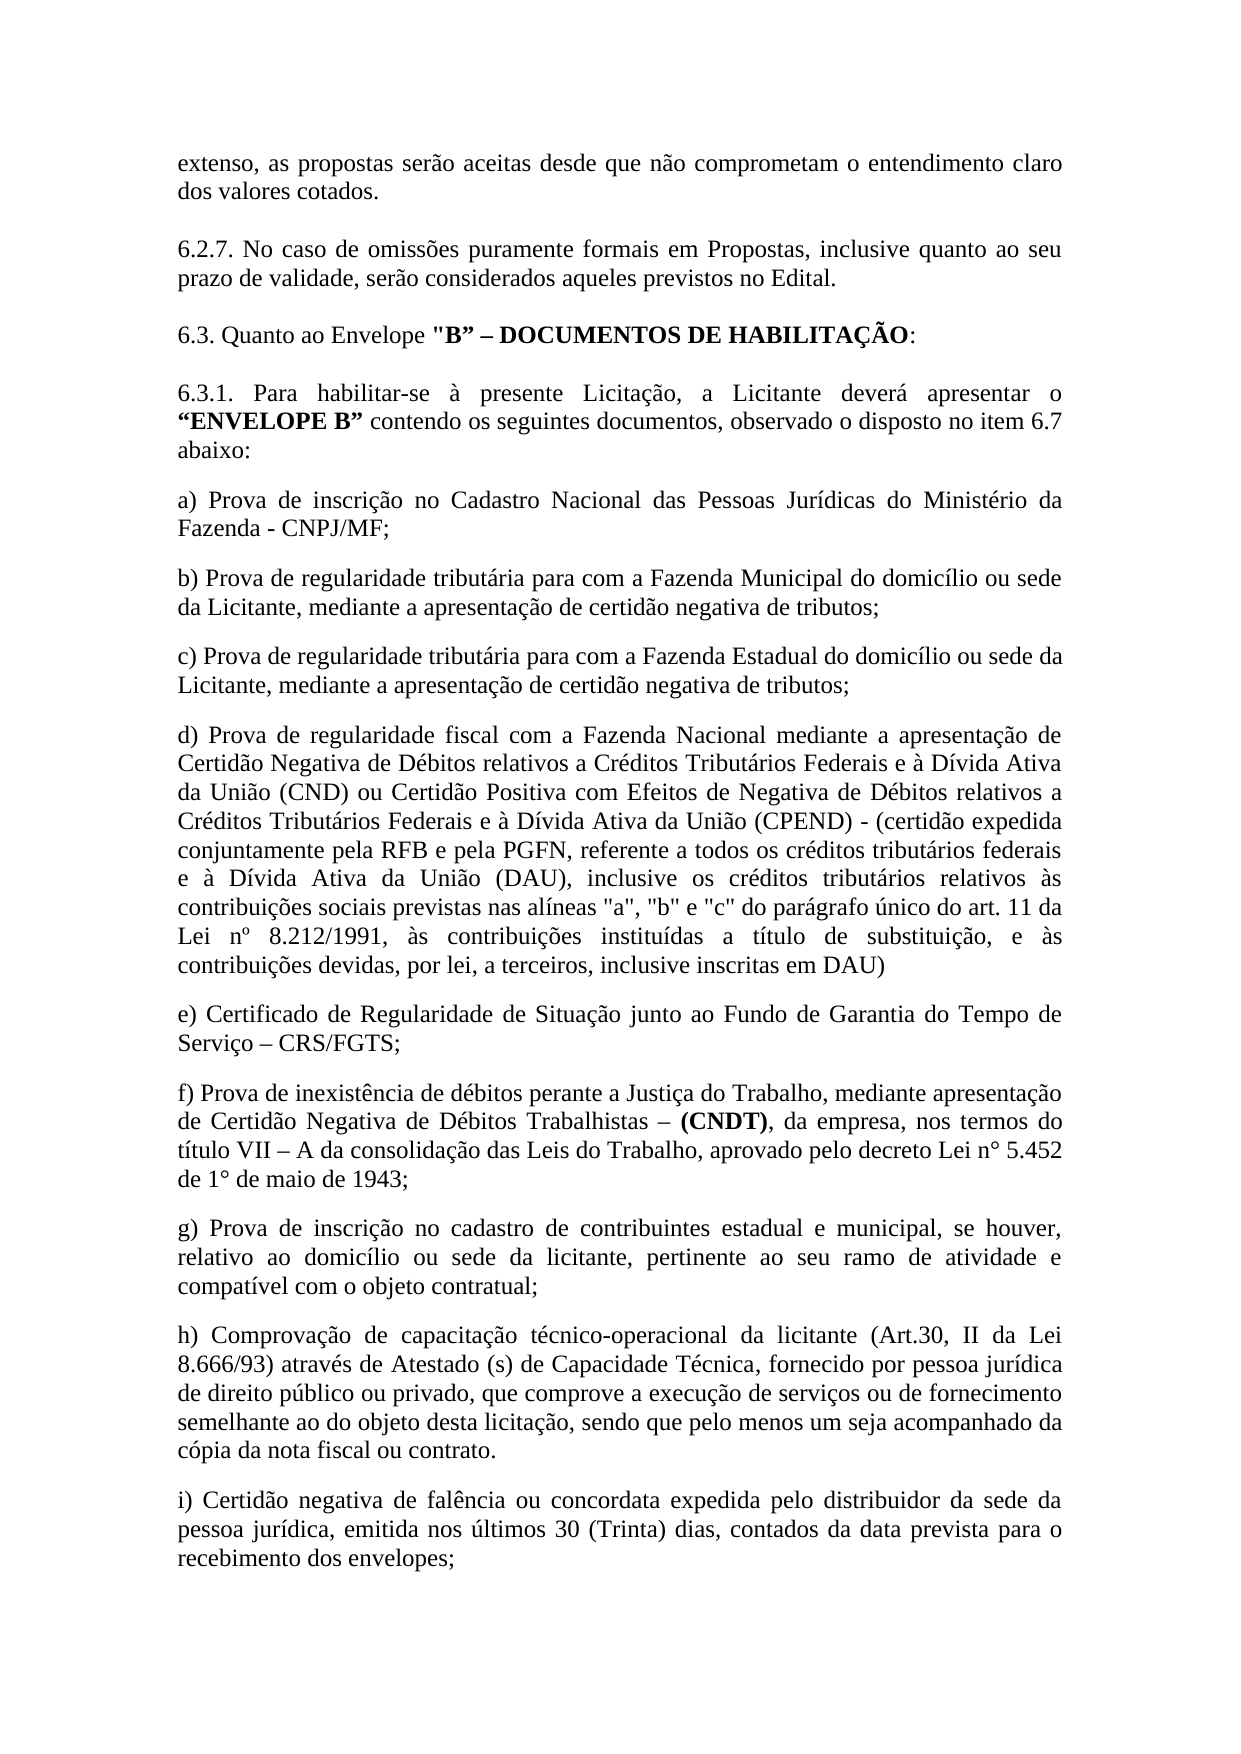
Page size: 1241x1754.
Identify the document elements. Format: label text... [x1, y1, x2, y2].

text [177, 148, 1063, 205]
text c) Prova de regularidade tributária para com a Fazenda Estadual do domicílio ou sede da Licitante, mediante a apresentação de certidão negativa de tributos; [177, 641, 1063, 699]
text 6.3.1. Para habilitar-se à presente Licitação, a Licitante deverá apresentar o “ENVELOPE B” contendo os seguintes documentos, observado o disposto no item 6.7 abaixo: [177, 378, 1063, 464]
text 6.2.7. No caso de omissões puramente formais em Propostas, inclusive quanto ao seu prazo de validade, serão considerados aqueles previstos no Edital. [177, 234, 1063, 291]
text e) Certificado de Regularidade de Situação junto ao Fundo de Garantia do Tempo de Serviço – CRS/FGTS; [177, 999, 1063, 1057]
text b) Prova de regularidade tributária para com a Fazenda Municipal do domicílio ou sede da Licitante, mediante a apresentação de certidão negativa de tributos; [177, 563, 1063, 621]
text a) Prova de inscrição no Cadastro Nacional das Pessoas Jurídicas do Ministério da Fazenda - CNPJ/MF; [177, 485, 1063, 542]
text f) Prova de inexistência de débitos perante a Justiça do Trabalho, mediante apresentação de Certidão Negativa de Débitos Trabalhistas – (CNDT), da empresa, nos termos do título VII – A da consolidação das Leis do Trabalho, aprovado pelo decreto Lei n° 5.452 de 1° de maio de 1943; [177, 1078, 1063, 1193]
text 6.3. Quanto ao Envelope "B” – DOCUMENTOS DE HABILITAÇÃO: [177, 320, 1063, 349]
text g) Prova de inscrição no cadastro de contribuintes estadual e municipal, se houver, relativo ao domicílio ou sede da licitante, pertinente ao seu ramo de atividade e compatível com o objeto contratual; [177, 1213, 1063, 1300]
text i) Certidão negativa de falência ou concordata expedida pelo distribuidor da sede da pessoa jurídica, emitida nos últimos 30 (Trinta) dias, contados da data prevista para o recebimento dos envelopes; [177, 1485, 1063, 1571]
text h) Comprovação de capacitação técnico-operacional da licitante (Art.30, II da Lei 8.666/93) através de Atestado (s) de Capacidade Técnica, fornecido por pessoa jurídica de direito público ou privado, que comprove a execução de serviços ou de fornecimento semelhante ao do objeto desta licitação, sendo que pelo menos um seja acompanhado da cópia da nota fiscal ou contrato. [177, 1321, 1063, 1464]
text d) Prova de regularidade fiscal com a Fazenda Nacional mediante a apresentação de Certidão Negativa de Débitos relativos a Créditos Tributários Federais e à Dívida Ativa da União (CND) ou Certidão Positiva com Efeitos de Negativa de Débitos relativos a Créditos Tributários Federais e à Dívida Ativa da União (CPEND) - (certidão expedida conjuntamente pela RFB e pela PGFN, referente a todos os créditos tributários federais e à Dívida Ativa da União (DAU), inclusive os créditos tributários relativos às contribuições sociais previstas nas alíneas "a", "b" e "c" do parágrafo único do art. 11 da Lei nº 8.212/1991, às contribuições instituídas a título de substituição, e às contribuições devidas, por lei, a terceiros, inclusive inscritas em DAU) [177, 720, 1063, 978]
